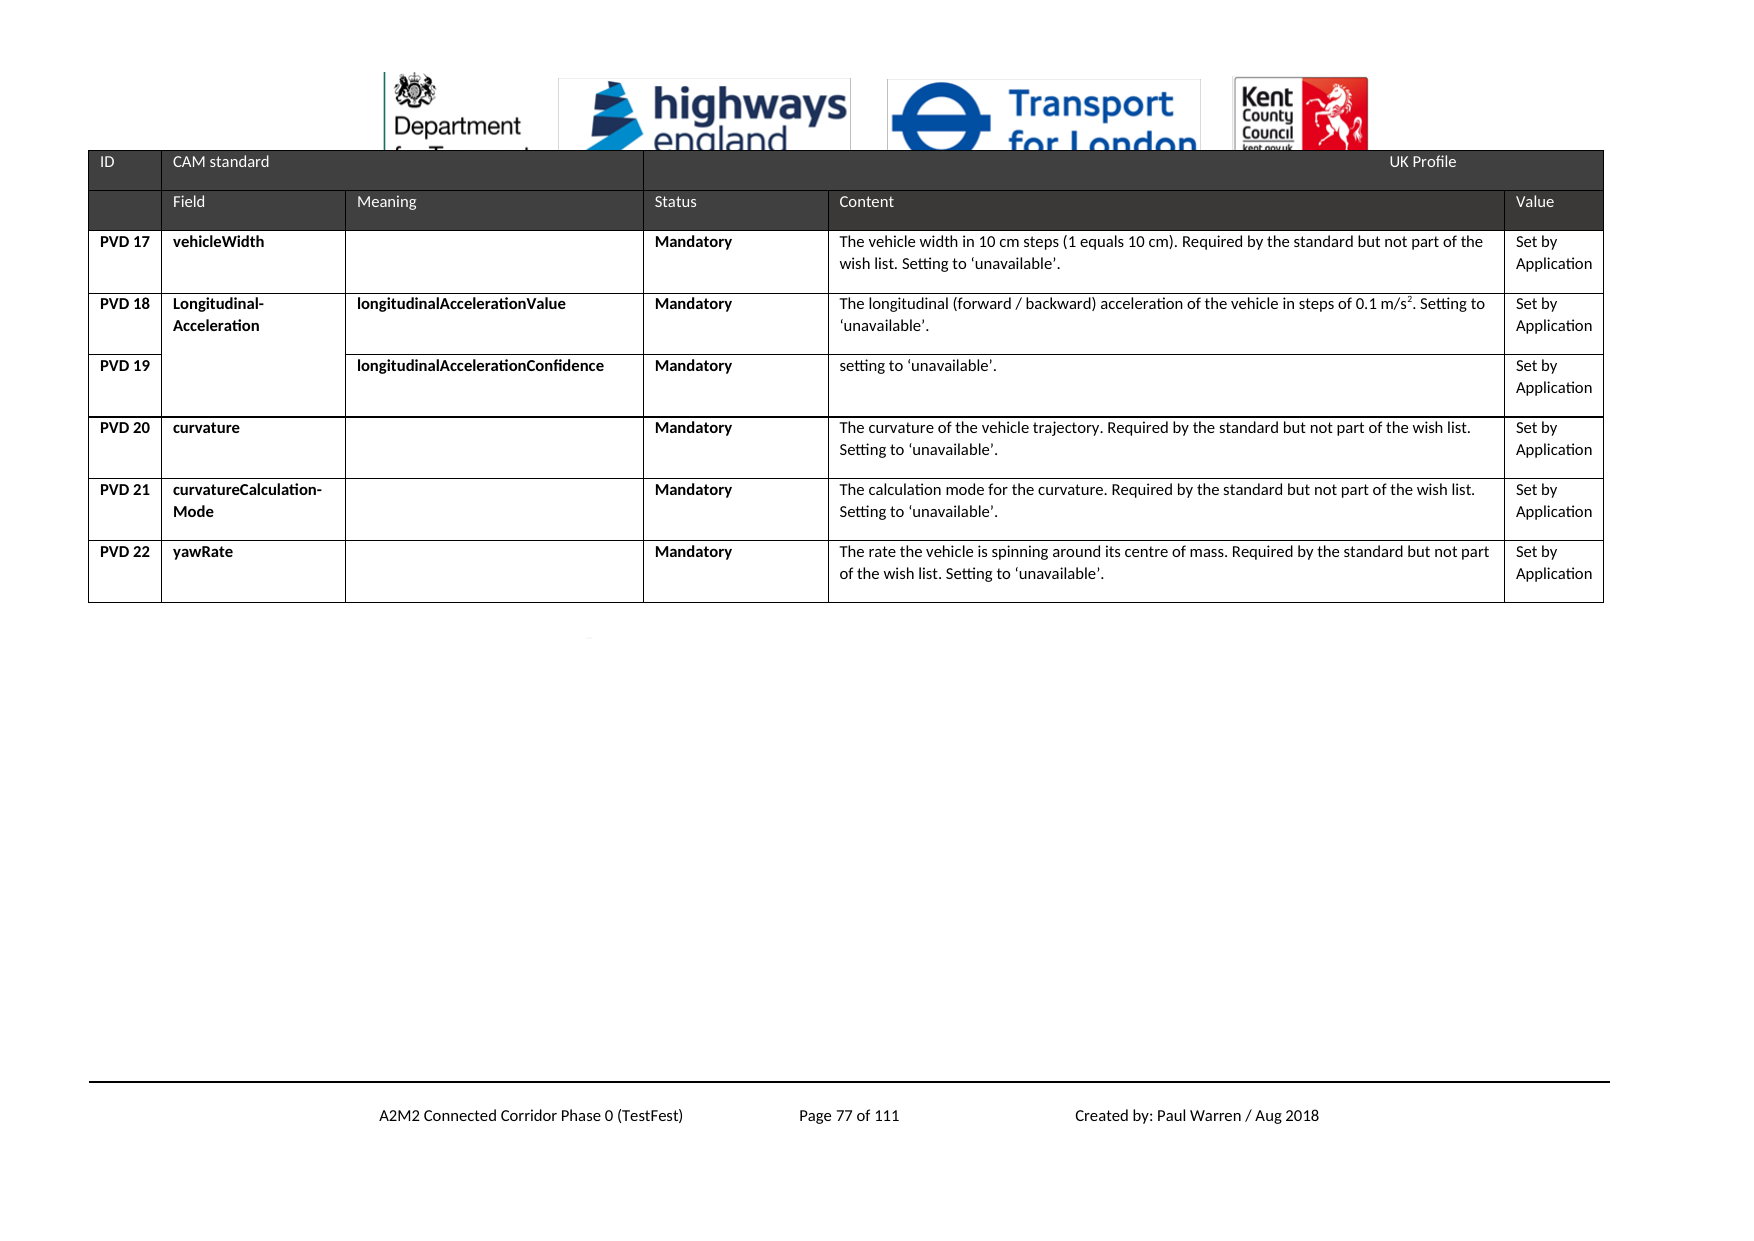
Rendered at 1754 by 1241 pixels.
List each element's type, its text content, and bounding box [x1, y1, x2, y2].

table_cell Mandatory [644, 294, 828, 354]
table_cell Field [162, 191, 345, 230]
table_cell longitudinalAccelerationValue [346, 294, 643, 354]
table_cell Set by Application [1505, 479, 1603, 540]
table_cell The vehicle width in 10 cm steps (1 equals 10 cm). Required by the standard but not part of the wish list. Setting to ‘unavailable’. [829, 231, 1504, 292]
table_cell Content [829, 191, 1504, 230]
table_cell PVD 18 [89, 294, 161, 354]
table_header CAM standard [162, 151, 643, 190]
table_header UK Profile [644, 151, 1603, 190]
table_cell Status [644, 191, 828, 230]
table_cell Set by Application [1505, 418, 1603, 478]
table_cell [346, 541, 643, 602]
table_cell The rate the vehicle is spinning around its centre of mass. Required by the standard but not part of the wish list. Setting to ‘unavailable’. [829, 541, 1504, 602]
table_cell curvature [162, 418, 345, 478]
table_cell The longitudinal (forward / backward) acceleration of the vehicle in steps of 0.1 m/s2. Setting to ‘unavailable’. [829, 294, 1504, 354]
table_cell [89, 191, 161, 230]
table_cell Value [1505, 191, 1603, 230]
table_cell [346, 479, 643, 540]
table_cell The calculation mode for the curvature. Required by the standard but not part of the wish list. Setting to ‘unavailable’. [829, 479, 1504, 540]
table_cell Mandatory [644, 231, 828, 292]
table_cell The curvature of the vehicle trajectory. Required by the standard but not part of the wish list. Setting to ‘unavailable’. [829, 418, 1504, 478]
table_cell vehicleWidth [162, 231, 345, 292]
table_cell PVD 20 [89, 418, 161, 478]
table_cell Mandatory [644, 479, 828, 540]
table_cell Set by Application [1505, 294, 1603, 354]
table_cell Meaning [346, 191, 643, 230]
table_cell curvatureCalculation-Mode [162, 479, 345, 540]
table_cell yawRate [162, 541, 345, 602]
table_cell Mandatory [644, 355, 828, 416]
table_cell setting to ‘unavailable’. [829, 355, 1504, 416]
table_cell PVD 19 [89, 355, 161, 416]
table_cell Set by Application [1505, 541, 1603, 602]
table_cell PVD 21 [89, 479, 161, 540]
table_cell PVD 17 [89, 231, 161, 292]
table_cell Set by Application [1505, 231, 1603, 292]
table_header ID [89, 151, 161, 190]
table_cell Longitudinal-Acceleration [162, 294, 345, 416]
table_cell [346, 418, 643, 478]
table_cell Mandatory [644, 541, 828, 602]
table_cell [346, 231, 643, 292]
table_cell PVD 22 [89, 541, 161, 602]
table_cell Set by Application [1505, 355, 1603, 416]
table_cell longitudinalAccelerationConfidence [346, 355, 643, 416]
picture [383, 72, 1371, 150]
table_cell Mandatory [644, 418, 828, 478]
